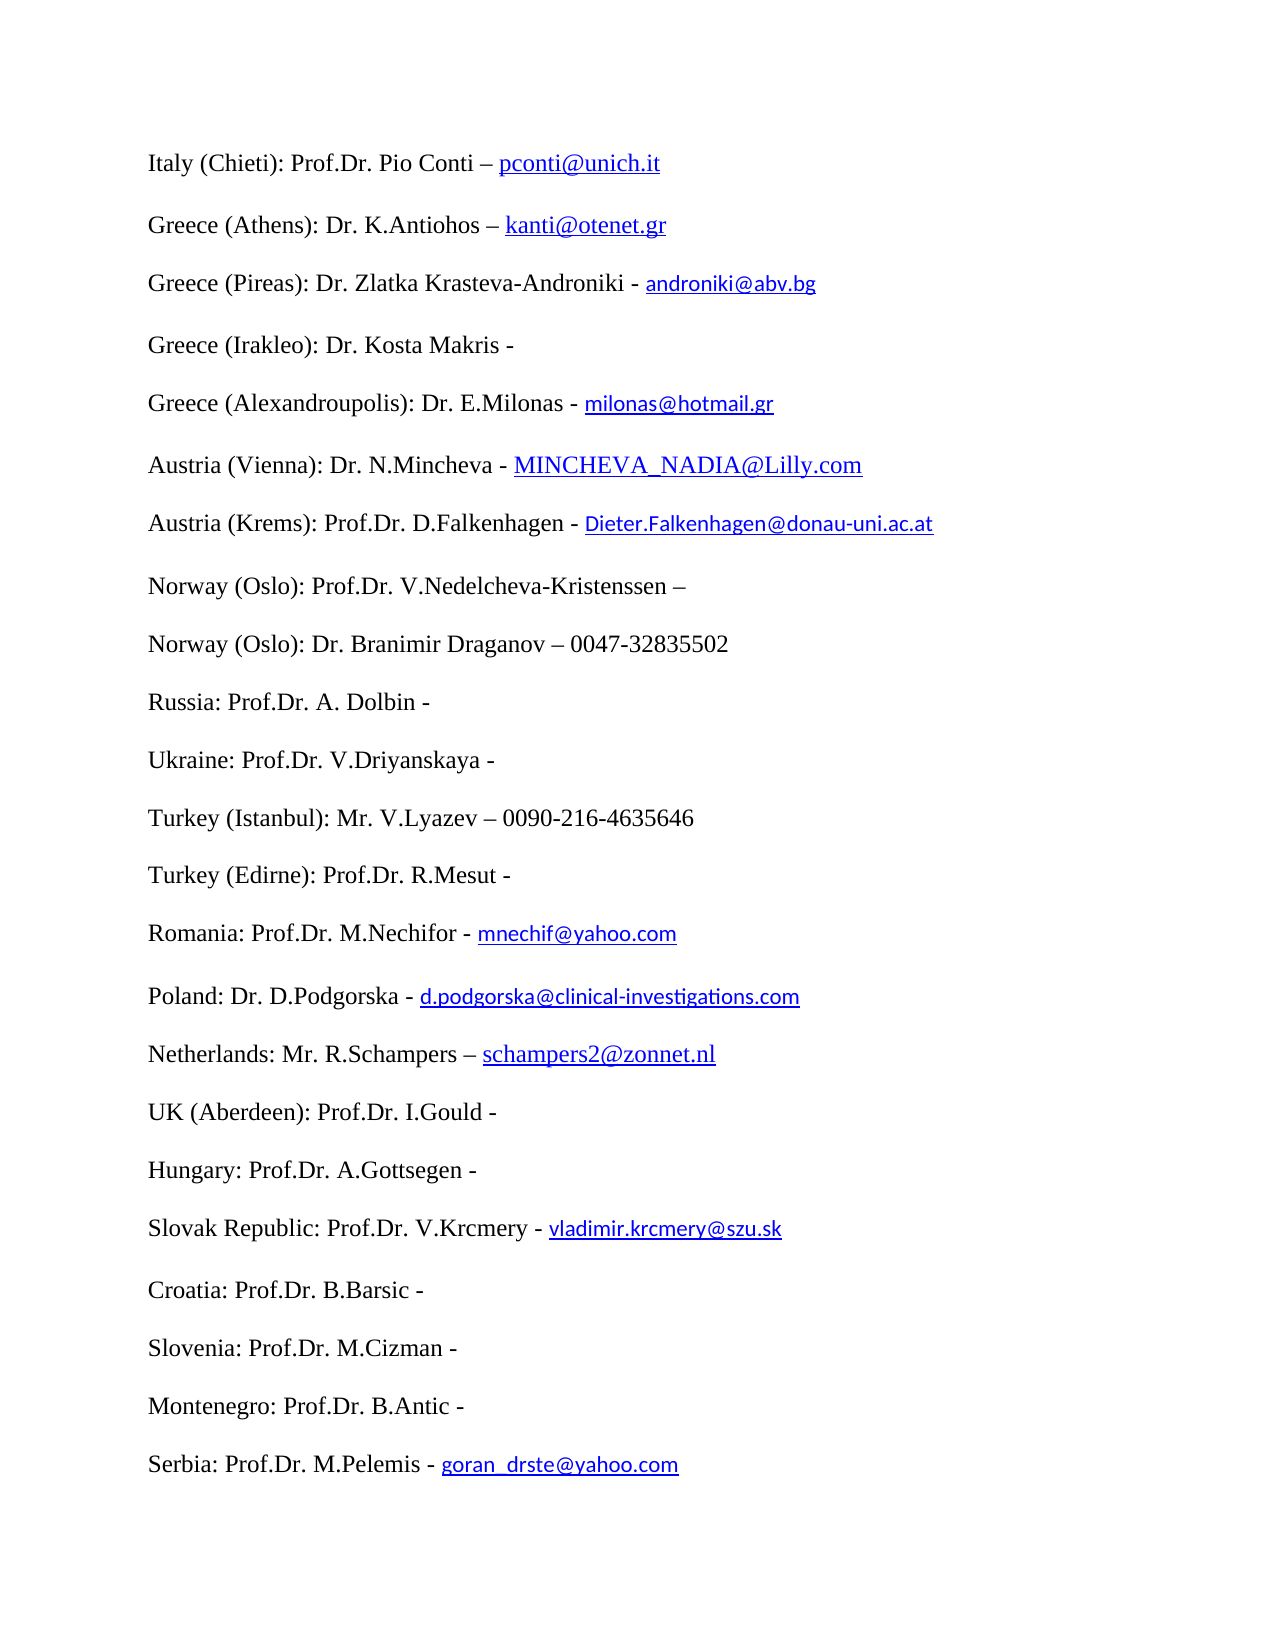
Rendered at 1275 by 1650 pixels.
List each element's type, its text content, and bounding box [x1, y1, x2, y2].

text UK (Aberdeen): Prof.Dr. I.Gould - [148, 1097, 1127, 1126]
text Greece (Athens): Dr. K.Antiohos – kanti@otenet.gr [148, 210, 1127, 238]
text Italy (Chieti): Prof.Dr. Pio Conti – pconti@unich.it [148, 148, 1127, 176]
text Ukraine: Prof.Dr. V.Driyanskaya - [148, 745, 1127, 773]
text Austria (Krems): Prof.Dr. D.Falkenhagen - Dieter.Falkenhagen@donau-uni.ac.at [148, 508, 1127, 538]
text Montenegro: Prof.Dr. B.Antic - [148, 1391, 1127, 1420]
text Poland: Dr. D.Podgorska - d.podgorska@clinical-investigations.com [148, 981, 1127, 1010]
text Austria (Vienna): Dr. N.Mincheva - MINCHEVA_NADIA@Lilly.com [148, 451, 1127, 479]
text Hungary: Prof.Dr. A.Gottsegen - [148, 1155, 1127, 1184]
text Turkey (Istanbul): Mr. V.Lyazev – 0090-216-4635646 [148, 803, 1127, 831]
text Greece (Pireas): Dr. Zlatka Krasteva-Androniki - androniki@abv.bg [148, 268, 1127, 297]
text Norway (Oslo): Dr. Branimir Draganov – 0047-32835502 [148, 629, 1127, 658]
text Netherlands: Mr. R.Schampers – schampers2@zonnet.nl [148, 1039, 1127, 1068]
text Slovak Republic: Prof.Dr. V.Krcmery - vladimir.krcmery@szu.sk [148, 1213, 1127, 1242]
text Norway (Oslo): Prof.Dr. V.Nedelcheva-Kristenssen – [148, 571, 1127, 600]
text Slovenia: Prof.Dr. M.Cizman - [148, 1333, 1127, 1362]
text Greece (Alexandroupolis): Dr. E.Milonas - milonas@hotmail.gr [148, 388, 1127, 417]
text Turkey (Edirne): Prof.Dr. R.Mesut - [148, 861, 1127, 889]
text Greece (Irakleo): Dr. Kosta Makris - [148, 330, 1127, 359]
text Romania: Prof.Dr. M.Nechifor - mnechif@yahoo.com [148, 918, 1127, 948]
text Serbia: Prof.Dr. M.Pelemis - goran_drste@yahoo.com [148, 1449, 1127, 1478]
text Russia: Prof.Dr. A. Dolbin - [148, 687, 1127, 716]
text Croatia: Prof.Dr. B.Barsic - [148, 1276, 1127, 1304]
